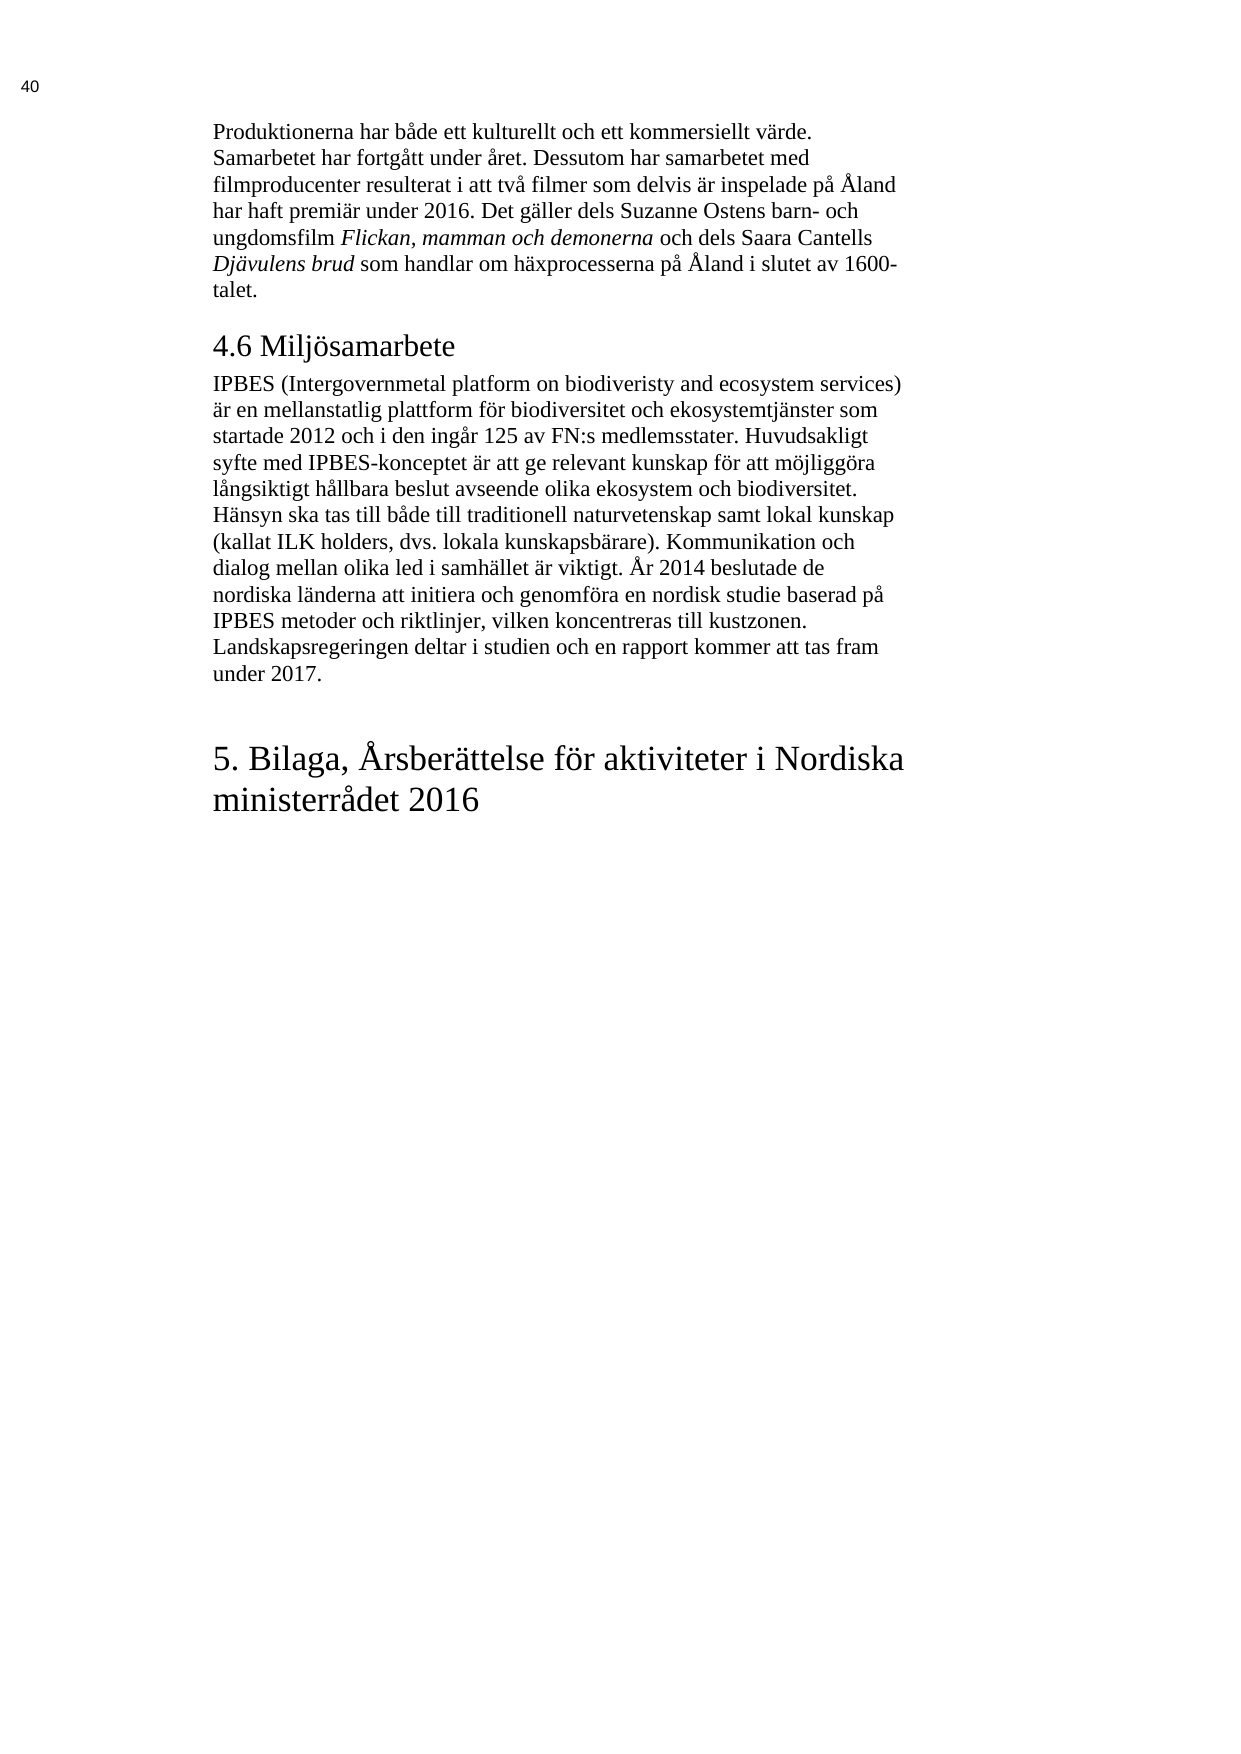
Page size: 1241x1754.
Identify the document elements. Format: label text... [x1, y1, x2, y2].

text IPBES (Intergovernmetal platform on biodiveristy and ecosystem services) är en mellanstatlig plattform för biodiversitet och ekosystemtjänster som startade 2012 och i den ingår 125 av FN:s medlemsstater. Huvudsakligt syfte med IPBES-konceptet är att ge relevant kunskap för att möjliggöra långsiktigt hållbara beslut avseende olika ekosystem och biodiversitet. Hänsyn ska tas till både till traditionell naturvetenskap samt lokal kunskap (kallat ILK holders, dvs. lokala kunskapsbärare). Kommunikation och dialog mellan olika led i samhället är viktigt. År 2014 beslutade de nordiska länderna att initiera och genomföra en nordisk studie baserad på IPBES metoder och riktlinjer, vilken koncentreras till kustzonen. Landskapsregeringen deltar i studien och en rapport kommer att tas fram under 2017. [213, 370, 909, 686]
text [213, 118, 909, 303]
subtitle 4.6 Miljösamarbete [213, 328, 909, 363]
subtitle 5. Bilaga, Årsberättelse för aktiviteter i Nordiska ministerrådet 2016 [213, 737, 909, 819]
